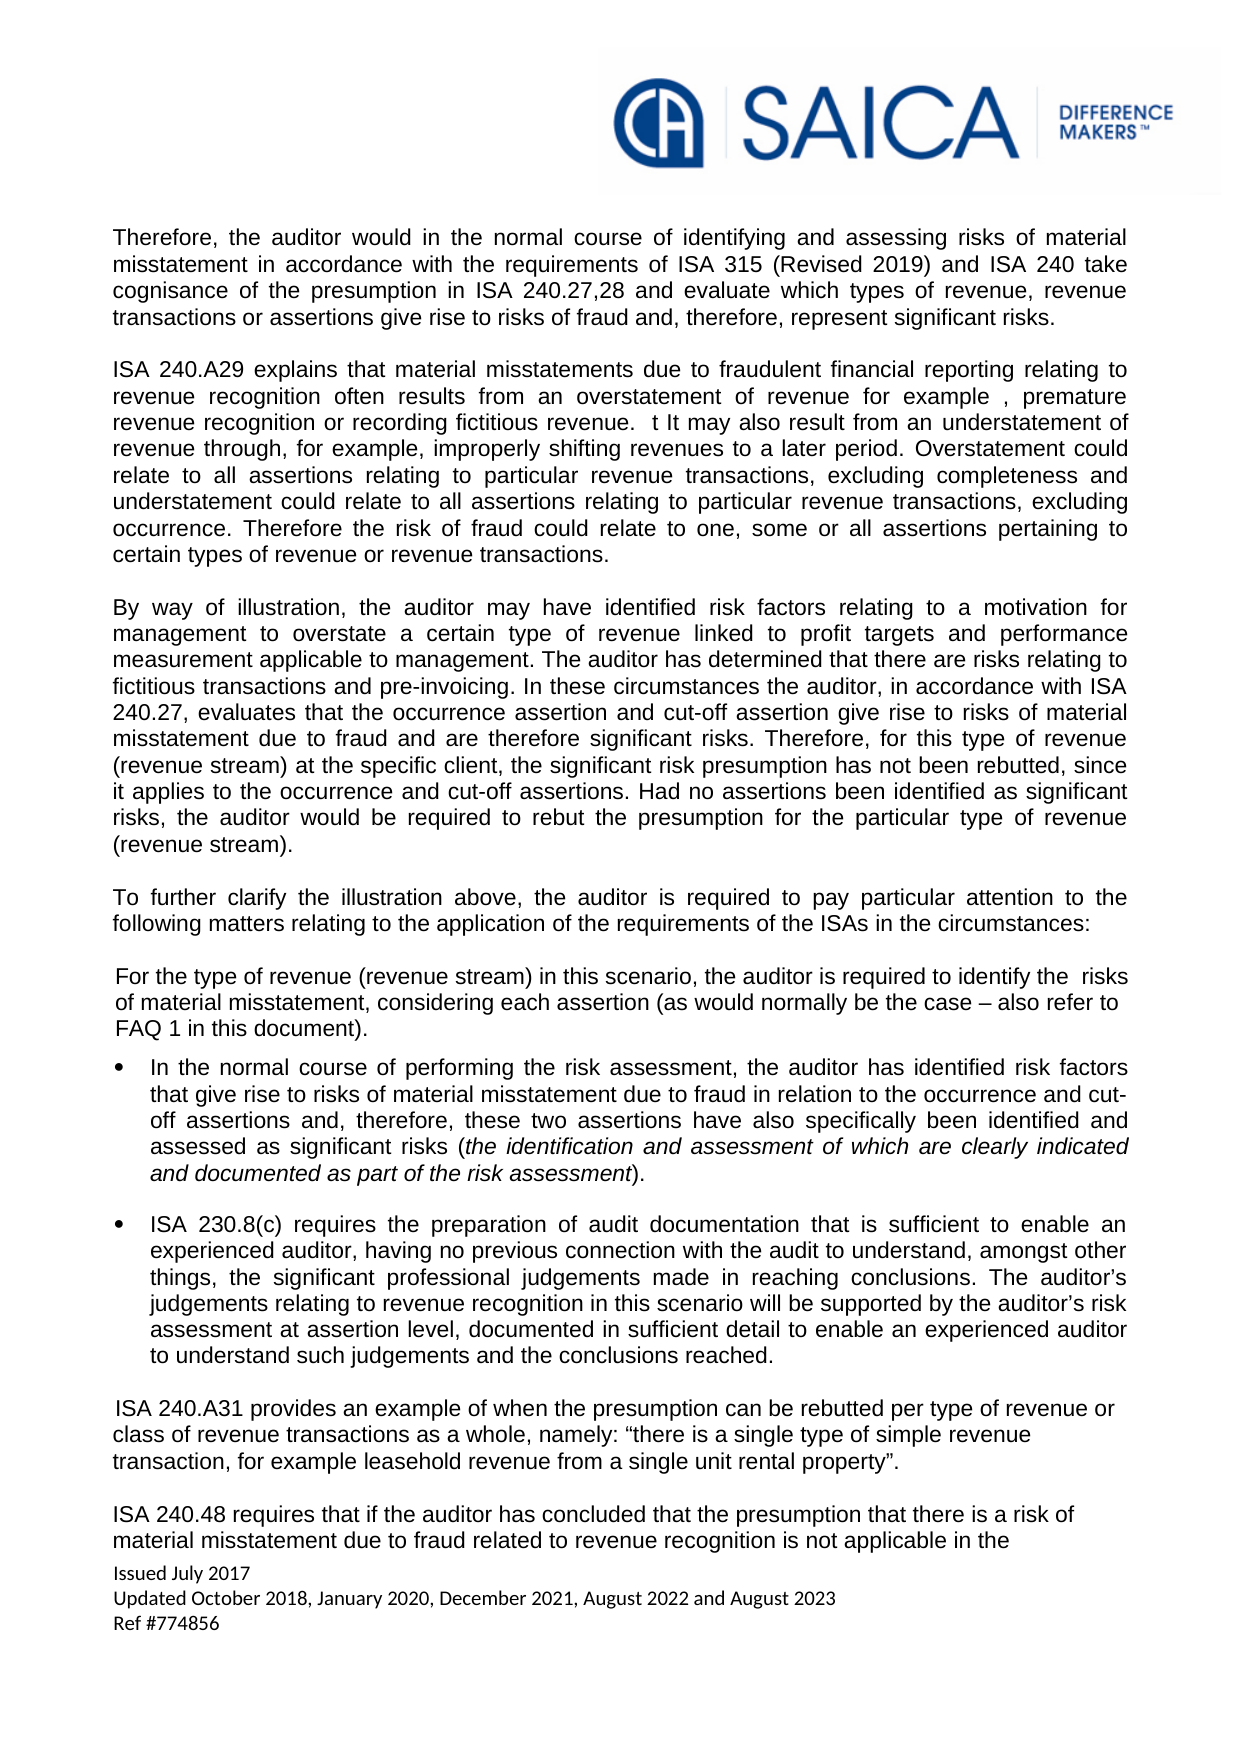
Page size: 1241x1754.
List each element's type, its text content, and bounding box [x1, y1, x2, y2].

text By way of illustration, the auditor may have identified risk factors relating to a motivation for management to overstate a certain type of revenue linked to profit targets and performance measurement applicable to management. The auditor has determined that there are risks relating to fictitious transactions and pre-invoicing. In these circumstances the auditor, in accordance with ISA 240.27, evaluates that the occurrence assertion and cut-off assertion give rise to risks of material misstatement due to fraud and are therefore significant risks. Therefore, for this type of revenue (revenue stream) at the specific client, the significant risk presumption has not been rebutted, since it applies to the occurrence and cut-off assertions. Had no assertions been identified as significant risks, the auditor would be required to rebut the presumption for the particular type of revenue (revenue stream). [112, 593, 1128, 857]
list ISA 230.8(c) requires the preparation of audit documentation that is sufficient to enable an experienced auditor, having no previous connection with the audit to understand, amongst other things, the significant professional judgements made in reaching conclusions. The auditor’s judgements relating to revenue recognition in this scenario will be supported by the auditor’s risk assessment at assertion level, documented in sufficient detail to enable an experienced auditor to understand such judgements and the conclusions reached. [115, 1211, 1128, 1369]
text Therefore, the auditor would in the normal course of identifying and assessing risks of material misstatement in accordance with the requirements of ISA 315 (Revised 2019) and ISA 240 take cognisance of the presumption in ISA 240.27,28 and evaluate which types of revenue, revenue transactions or assertions give rise to risks of fraud and, therefore, represent significant risks. [112, 224, 1128, 330]
text For the type of revenue (revenue stream) in this scenario, the auditor is required to identify the risks of material misstatement, considering each assertion (as would normally be the case – also refer to FAQ 1 in this document). [115, 963, 1142, 1042]
text To further clarify the illustration above, the auditor is required to pay particular attention to the following matters relating to the application of the requirements of the ISAs in the circumstances: [112, 883, 1128, 936]
list In the normal course of performing the risk assessment, the auditor has identified risk factors that give rise to risks of material misstatement due to fraud in relation to the occurrence and cut-off assertions and, therefore, these two assertions have also specifically been identified and assessed as significant risks (the identification and assessment of which are clearly indicated and documented as part of the risk assessment). [115, 1054, 1128, 1186]
text ISA 240.A29 explains that material misstatements due to fraudulent financial reporting relating to revenue recognition often results from an overstatement of revenue for example , premature revenue recognition or recording fictitious revenue. t It may also result from an understatement of revenue through, for example, improperly shifting revenues to a later period. Overstatement could relate to all assertions relating to particular revenue transactions, excluding completeness and understatement could relate to all assertions relating to particular revenue transactions, excluding occurrence. Therefore the risk of fraud could relate to one, some or all assertions pertaining to certain types of revenue or revenue transactions. [112, 356, 1128, 567]
text ISA 240.A31 provides an example of when the presumption can be rebutted per type of revenue or class of revenue transactions as a whole, namely: “there is a single type of simple revenue transaction, for example leasehold revenue from a single unit rental property”. [112, 1395, 1128, 1474]
picture [597, 47, 1222, 195]
